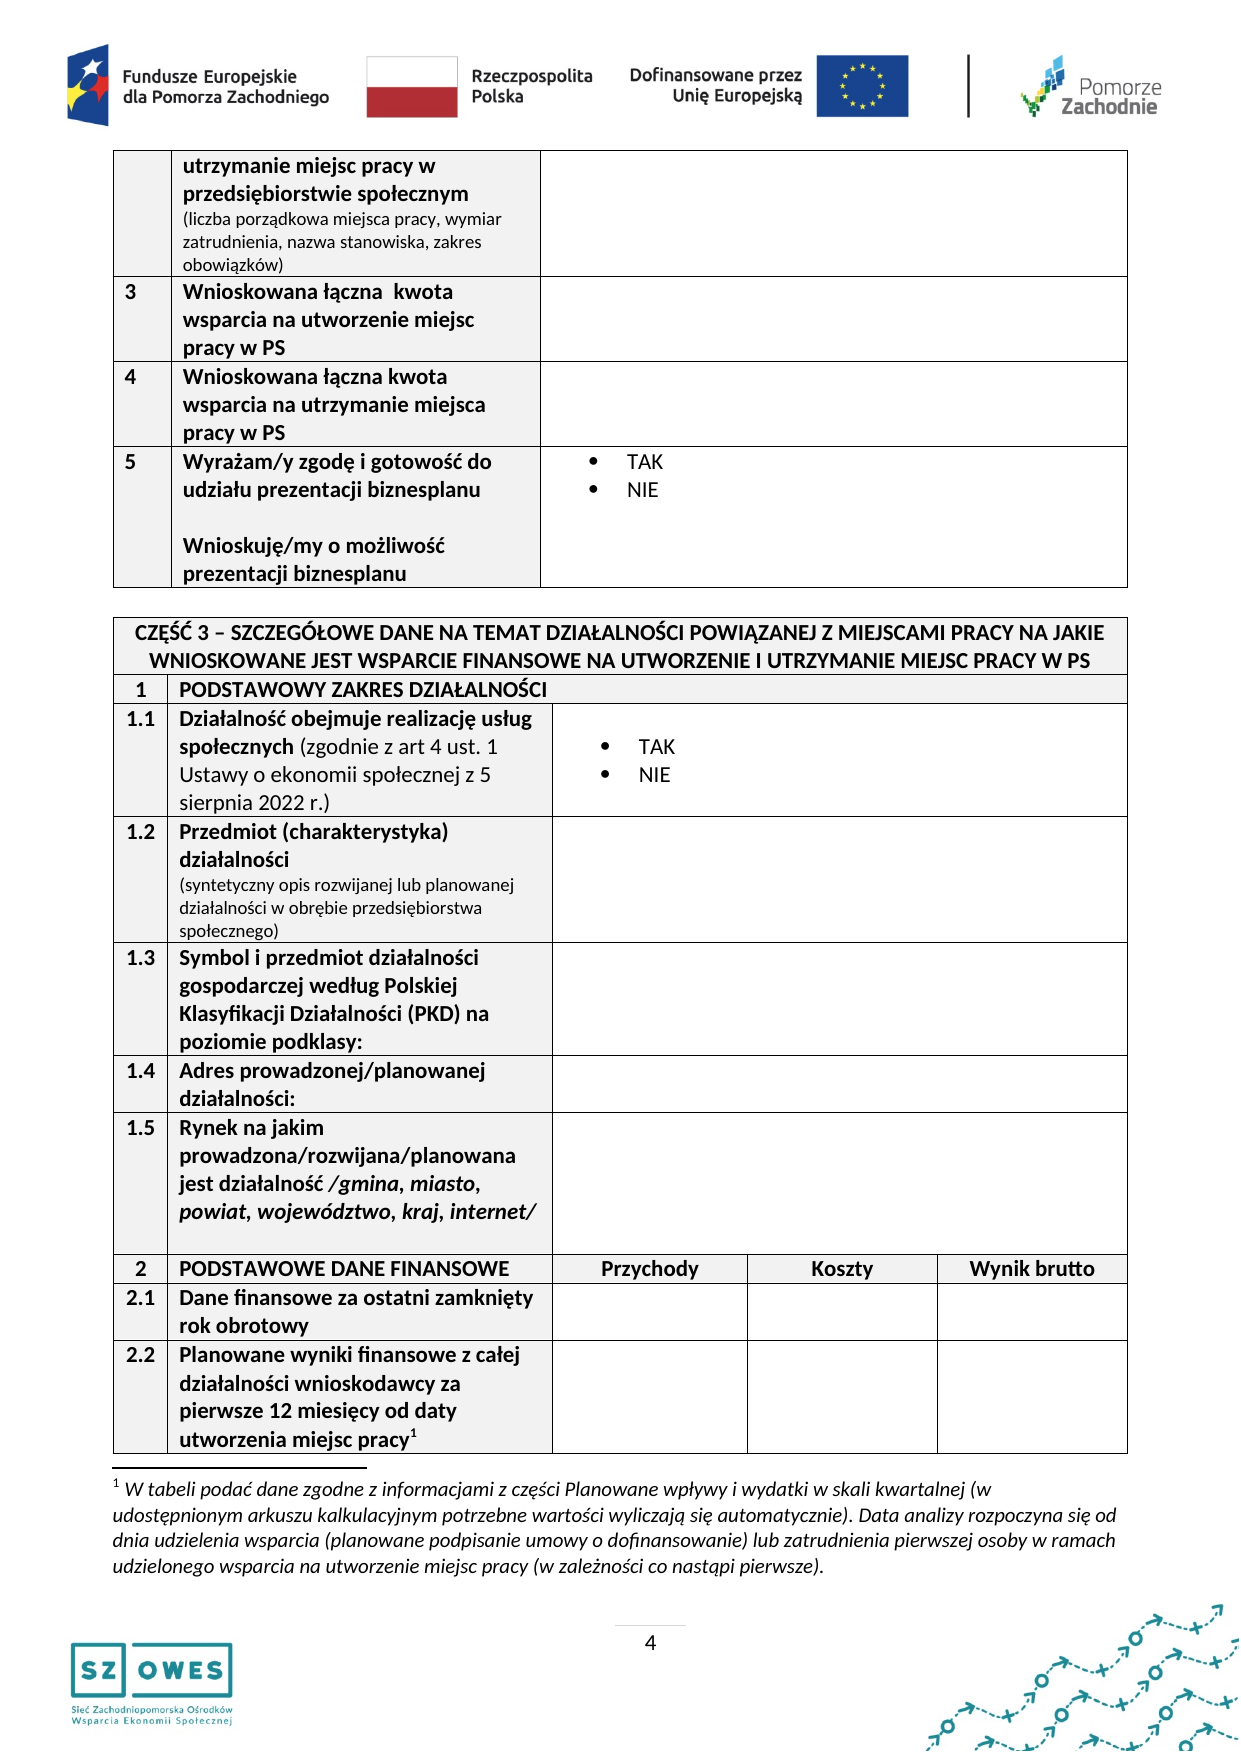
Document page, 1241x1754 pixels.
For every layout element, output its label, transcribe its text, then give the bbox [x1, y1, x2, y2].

table_cell 2 [114, 1255, 167, 1282]
table_cell TAK NIE [541, 447, 1127, 587]
table_cell Symbol i przedmiot działalności gospodarczej według Polskiej Klasyfikacji Działalności (PKD) na poziomie podklasy: [168, 943, 552, 1055]
table_cell Dane finansowe za ostatni zamknięty rok obrotowy [168, 1284, 552, 1339]
table_cell [938, 1284, 1127, 1339]
table_cell Koszty [748, 1255, 937, 1282]
table_cell Działalność obejmuje realizację usług społecznych (zgodnie z art 4 ust. 1 Ustawy o ekonomii społecznej z 5 sierpnia 2022 r.) [168, 704, 552, 816]
table_cell [553, 1284, 747, 1339]
table_cell [938, 1341, 1127, 1453]
table_cell [553, 1113, 1127, 1253]
picture [0, 1601, 1239, 1751]
table_cell [541, 362, 1127, 446]
table_cell [541, 277, 1127, 361]
table_cell [553, 1056, 1127, 1112]
table_cell [541, 151, 1127, 276]
table_cell 2.1 [114, 1284, 167, 1339]
table_cell 1 [114, 675, 167, 703]
picture [0, 0, 1233, 148]
table_cell 2 [114, 151, 171, 276]
table_cell Wyrażam/y zgodę i gotowość do udziału prezentacji biznesplanu Wnioskuję/my o możliwość prezentacji biznesplanu [172, 447, 540, 587]
table_cell 3 [114, 277, 171, 361]
table_cell [553, 1341, 747, 1453]
table_cell [748, 1341, 937, 1453]
table_cell Planowane wyniki finansowe z całej działalności wnioskodawcy za pierwsze 12 miesięcy od daty utworzenia miejsc pracy [168, 1341, 552, 1453]
table_cell Adres prowadzonej/planowanej działalności: [168, 1056, 552, 1112]
table_cell [553, 943, 1127, 1055]
table_cell 1.5 [114, 1113, 167, 1253]
table_cell [748, 1284, 937, 1339]
table_cell 1.3 [114, 943, 167, 1055]
table_cell 5 [114, 447, 171, 587]
table_cell 1.4 [114, 1056, 167, 1112]
table_cell 1.2 [114, 817, 167, 942]
table_cell Przychody [553, 1255, 747, 1282]
table_cell 4 [114, 362, 171, 446]
table_cell PODSTAWOWY ZAKRES DZIAŁALNOŚCI [168, 675, 1127, 703]
table_cell Przedmiot (charakterystyka) działalności (syntetyczny opis rozwijanej lub planowanej działalności w obrębie przedsiębiorstwa społecznego) [168, 817, 552, 942]
table_cell PODSTAWOWE DANE FINANSOWE [168, 1255, 552, 1282]
table_cell Wnioskowana łączna kwota wsparcia na utworzenie miejsc pracy w PS [172, 277, 540, 361]
table_cell [553, 817, 1127, 942]
table_cell Rynek na jakim prowadzona/rozwijana/planowana jest działalność /gmina, miasto, powiat, województwo, kraj, internet/ [168, 1113, 552, 1253]
table_cell Wynik brutto [938, 1255, 1127, 1282]
table_cell 2.2 [114, 1341, 167, 1453]
table_cell TAK NIE [553, 704, 1127, 816]
table_cell Wnioskowana łączna kwota wsparcia na utrzymanie miejsca pracy w PS [172, 362, 540, 446]
table_cell 1.1 [114, 704, 167, 816]
table_header CZĘŚĆ 3 – SZCZEGÓŁOWE DANE NA TEMAT DZIAŁALNOŚCI POWIĄZANEJ Z MIEJSCAMI PRACY NA JAKIE WNIOSKOWANE JEST WSPARCIE FINANSOWE NA UTWORZENIE I UTRZYMANIE MIEJSC PRACY W PS [114, 618, 1127, 674]
